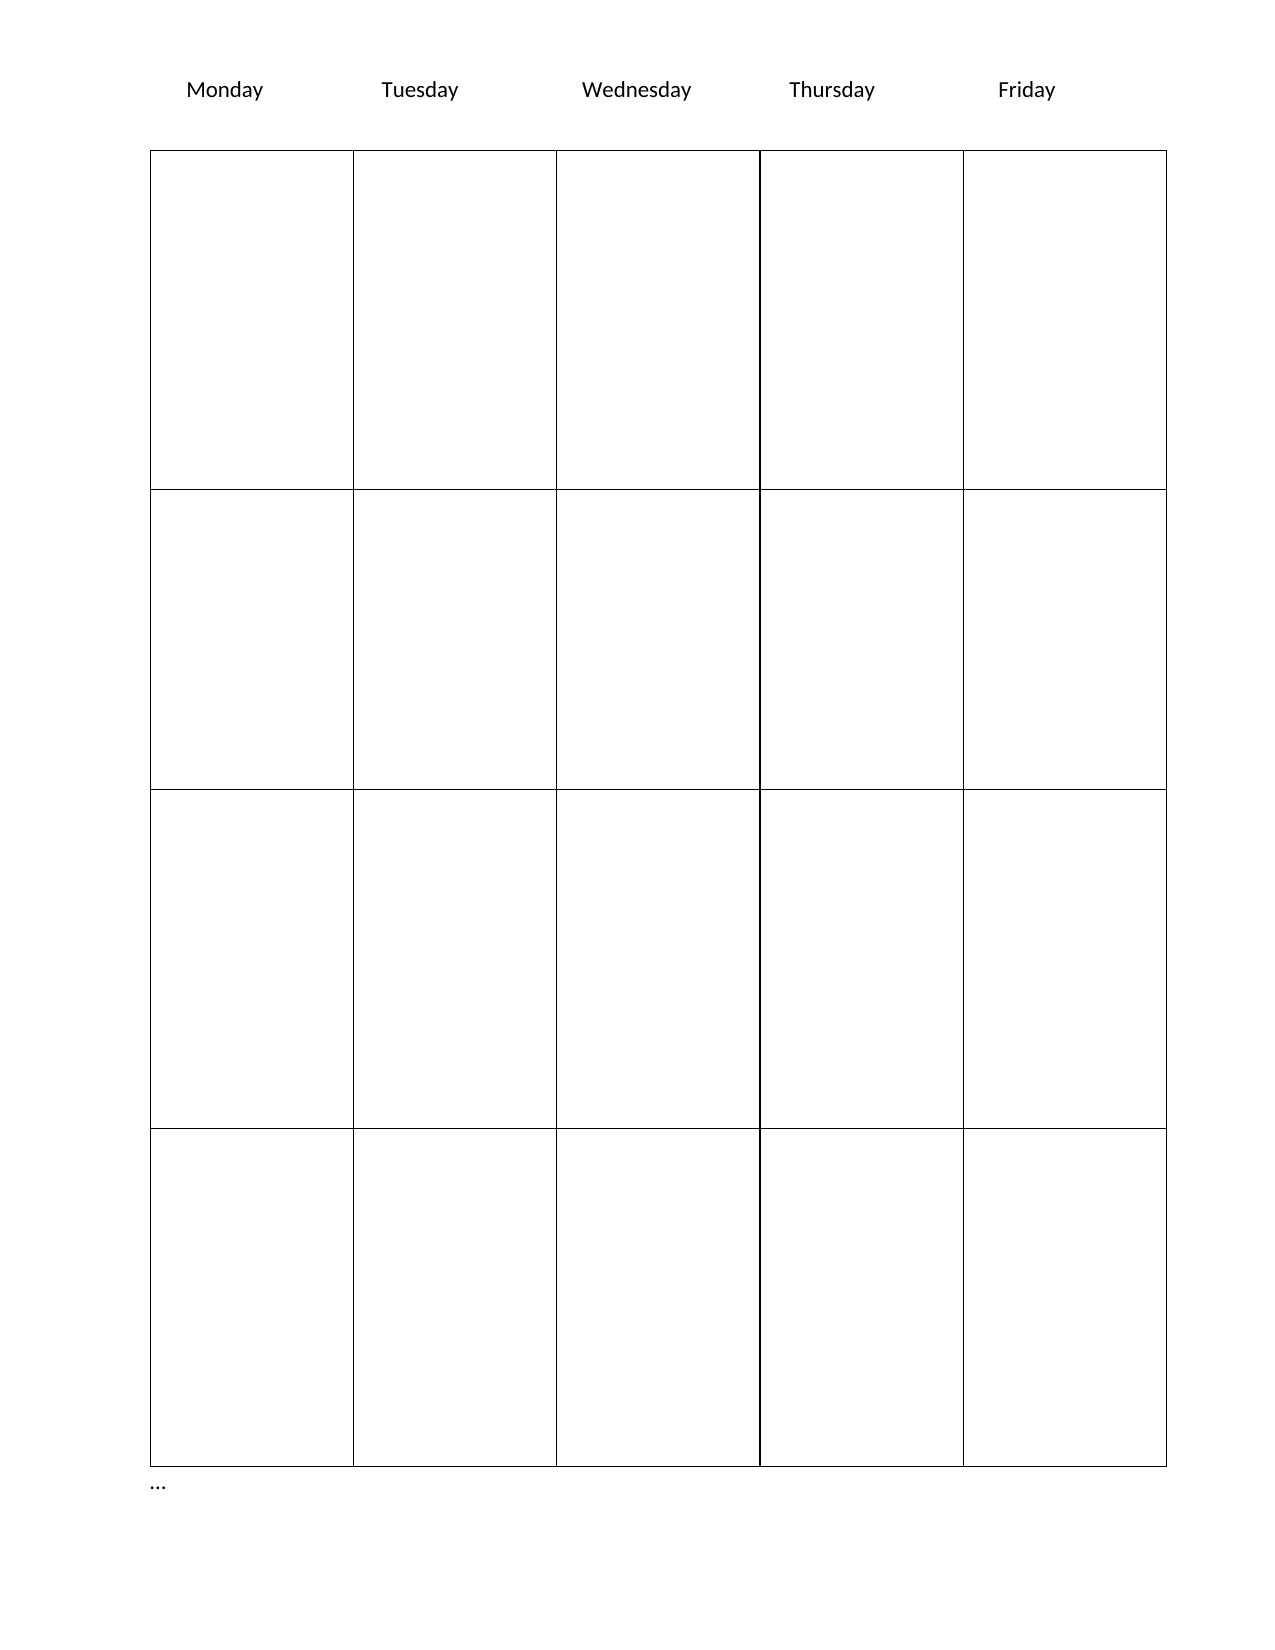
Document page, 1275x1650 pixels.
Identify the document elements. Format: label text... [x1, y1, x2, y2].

table_cell [557, 1129, 759, 1466]
table_cell [151, 790, 353, 1127]
table_cell [964, 490, 1166, 789]
table_cell [557, 490, 759, 789]
table_cell [964, 1129, 1166, 1466]
table_header [151, 151, 353, 488]
table_cell [151, 1129, 353, 1466]
table_cell [761, 1129, 963, 1466]
table_header [964, 151, 1166, 488]
table_cell [354, 490, 556, 789]
table_cell [761, 790, 963, 1127]
table_cell [964, 790, 1166, 1127]
text … [150, 1467, 1125, 1495]
table_cell [557, 790, 759, 1127]
table_header [557, 151, 759, 488]
table_header [761, 151, 963, 488]
table_cell [761, 490, 963, 789]
table_cell [151, 490, 353, 789]
table_header [354, 151, 556, 488]
table_cell [354, 1129, 556, 1466]
table_cell [354, 790, 556, 1127]
